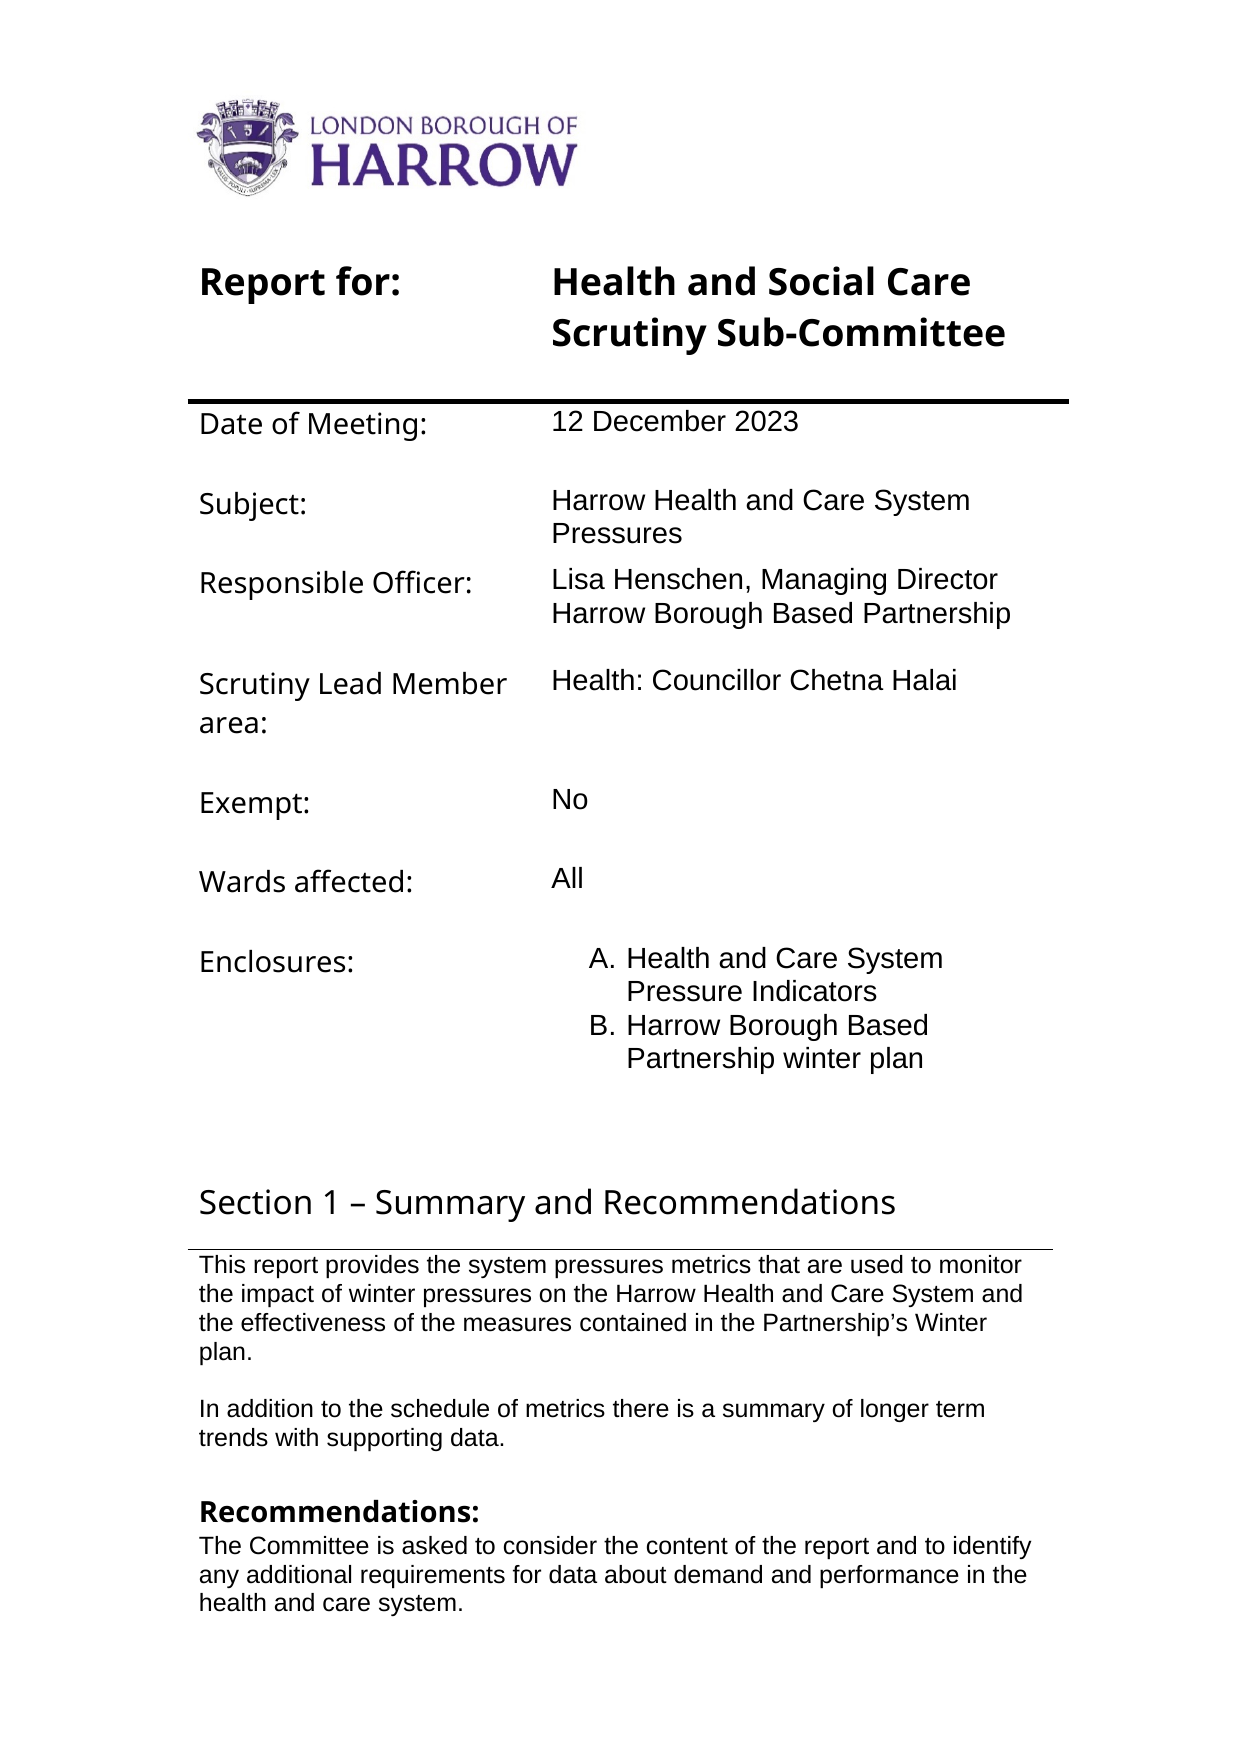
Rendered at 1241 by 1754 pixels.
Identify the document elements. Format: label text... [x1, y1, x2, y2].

table_header Section 1 – Summary and Recommendations [188, 1154, 1053, 1249]
table_cell 12 December 2023 [540, 404, 1069, 483]
table_cell Date of Meeting: [188, 404, 540, 483]
table_header Health and Social Care Scrutiny Sub-Committee [540, 256, 1069, 399]
picture [187, 90, 589, 206]
table_cell Harrow Health and Care System Pressures [540, 483, 1069, 562]
table_cell All [540, 861, 1069, 941]
table_cell Lisa Henschen, Managing Director Harrow Borough Based Partnership [540, 563, 1069, 663]
table_cell No [540, 782, 1069, 861]
table_cell Responsible Officer: [188, 563, 540, 663]
table_cell Exempt: [188, 782, 540, 861]
table_cell Health and Care System Pressure Indicators Harrow Borough Based Partnership winter plan [540, 941, 1069, 1075]
table_cell Wards affected: [188, 861, 540, 941]
table_cell This report provides the system pressures metrics that are used to monitor the impact of winter pressures on the Harrow Health and Care System and the effectiveness of the measures contained in the Partnership’s Winter plan. In addition to the schedule of metrics there is a summary of longer term trends with supporting data. Recommendations: The Committee is asked to consider the content of the report and to identify any additional requirements for data about demand and performance in the health and care system. [188, 1250, 1053, 1617]
table_header Report for: [188, 256, 540, 399]
table_cell Subject: [188, 483, 540, 562]
table_cell Scrutiny Lead Member area: [188, 663, 540, 782]
table_cell Enclosures: [188, 941, 540, 1075]
table_cell Health: Councillor Chetna Halai [540, 663, 1069, 782]
